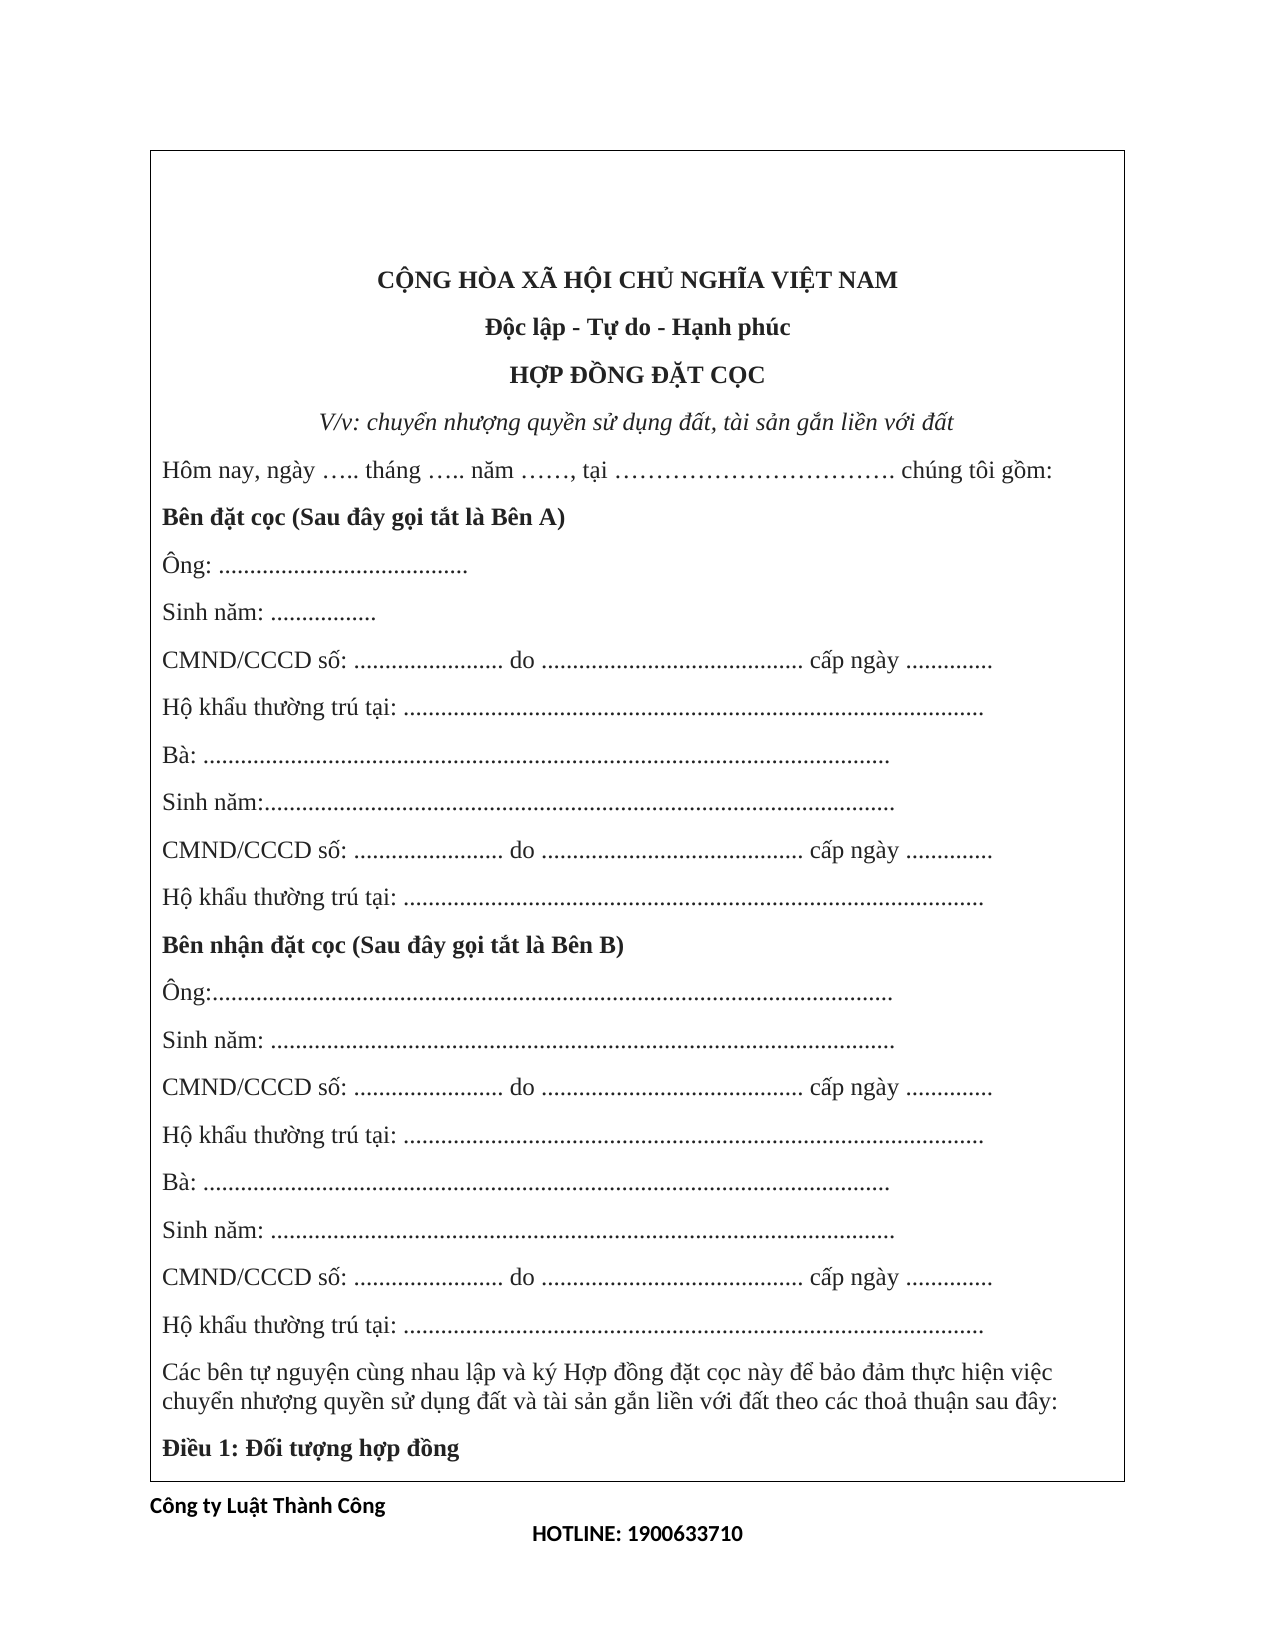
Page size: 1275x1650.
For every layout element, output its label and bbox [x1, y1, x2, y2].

table_header [151, 151, 1124, 1481]
